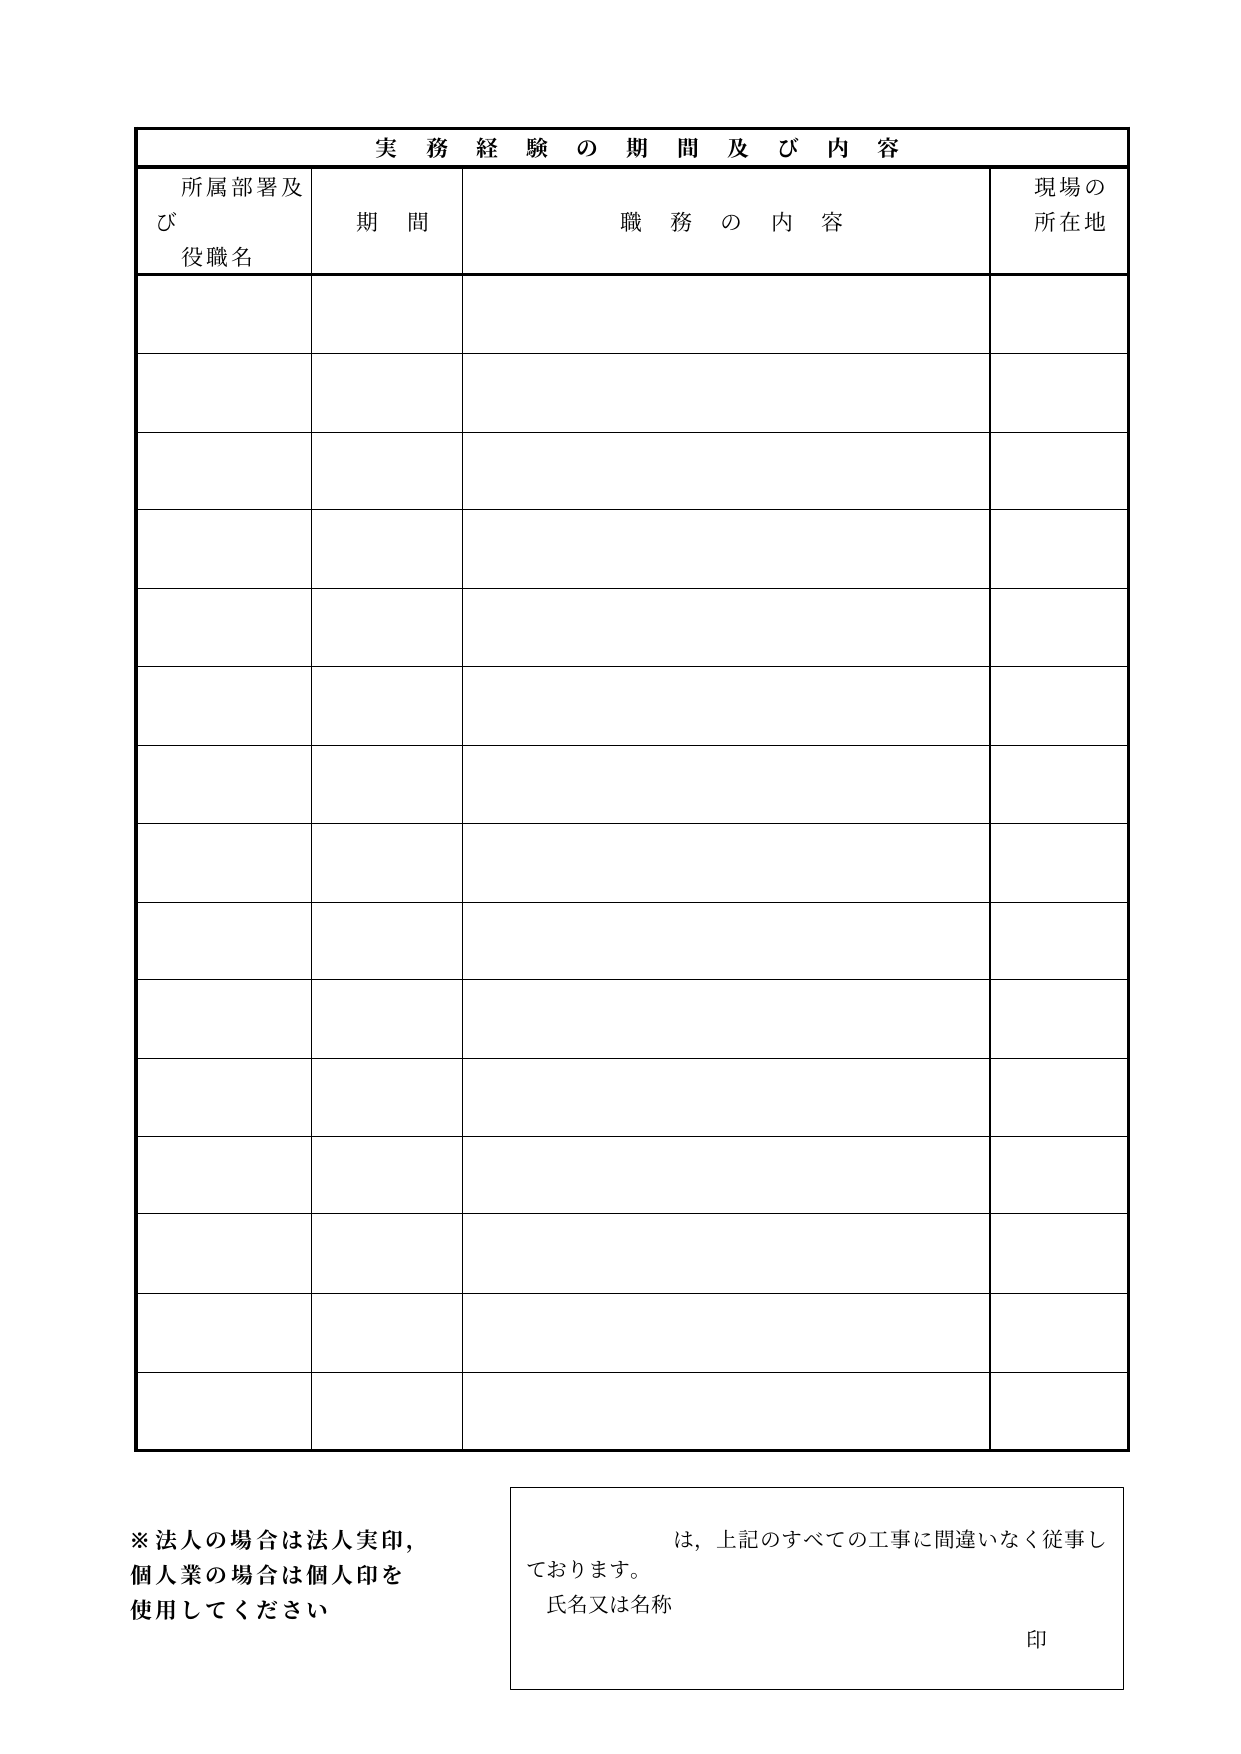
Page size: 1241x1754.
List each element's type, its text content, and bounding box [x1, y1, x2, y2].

table_cell [312, 1373, 462, 1449]
table_cell [138, 746, 311, 822]
table_cell [991, 433, 1127, 509]
table_cell 職 務 の 内 容 [463, 169, 989, 273]
table_cell [138, 824, 311, 902]
table_cell [138, 903, 311, 979]
table_cell [138, 510, 311, 588]
table_cell [463, 980, 989, 1058]
table_cell [991, 903, 1127, 979]
table_cell [138, 589, 311, 666]
table_cell [138, 667, 311, 745]
table_cell [991, 746, 1127, 822]
table_cell 現場の 所在地 [991, 169, 1127, 273]
text ※法人の場合は法人実印， [131, 1522, 510, 1557]
table_cell [463, 1294, 989, 1372]
table_cell [991, 1214, 1127, 1292]
table_cell [312, 746, 462, 822]
table_cell [991, 276, 1127, 352]
table_cell [463, 903, 989, 979]
table_cell [991, 980, 1127, 1058]
table_cell [463, 667, 989, 745]
table_cell [312, 433, 462, 509]
table_cell [138, 1137, 311, 1213]
table_cell [991, 1373, 1127, 1449]
table_cell [991, 510, 1127, 588]
table_cell [312, 276, 462, 352]
table_cell [463, 746, 989, 822]
table_cell 期 間 [312, 169, 462, 273]
table_cell [138, 1294, 311, 1372]
table_cell [991, 589, 1127, 666]
table_cell [138, 276, 311, 352]
table_cell [138, 980, 311, 1058]
table_cell [991, 354, 1127, 432]
table_cell 所属部署及び 役職名 [138, 169, 311, 273]
table_cell [138, 1214, 311, 1292]
table_cell [991, 667, 1127, 745]
table_cell [312, 354, 462, 432]
table_cell [463, 276, 989, 352]
table_cell [312, 667, 462, 745]
table_cell [463, 354, 989, 432]
table_cell [463, 589, 989, 666]
table_cell [991, 1059, 1127, 1136]
table_cell [991, 1137, 1127, 1213]
table_cell [463, 824, 989, 902]
table_cell [312, 1137, 462, 1213]
table_cell [138, 354, 311, 432]
table_cell [991, 824, 1127, 902]
table_cell [463, 510, 989, 588]
table_cell [312, 903, 462, 979]
text 使用してください [131, 1592, 510, 1627]
table_cell [138, 1059, 311, 1136]
table_header 実 務 経 験 の 期 間 及 び 内 容 [138, 130, 1127, 165]
table_cell [138, 433, 311, 509]
table_cell [463, 1059, 989, 1136]
table_cell [312, 1059, 462, 1136]
table_cell [312, 824, 462, 902]
table_cell [991, 1294, 1127, 1372]
table_cell [463, 1373, 989, 1449]
text 個人業の場合は個人印を [131, 1557, 510, 1592]
table_cell [138, 1373, 311, 1449]
table_cell [312, 1214, 462, 1292]
table_cell [312, 980, 462, 1058]
table_cell [463, 1137, 989, 1213]
table_cell [463, 1214, 989, 1292]
table_cell [463, 433, 989, 509]
table_cell [312, 589, 462, 666]
table_cell [312, 1294, 462, 1372]
table_cell [312, 510, 462, 588]
